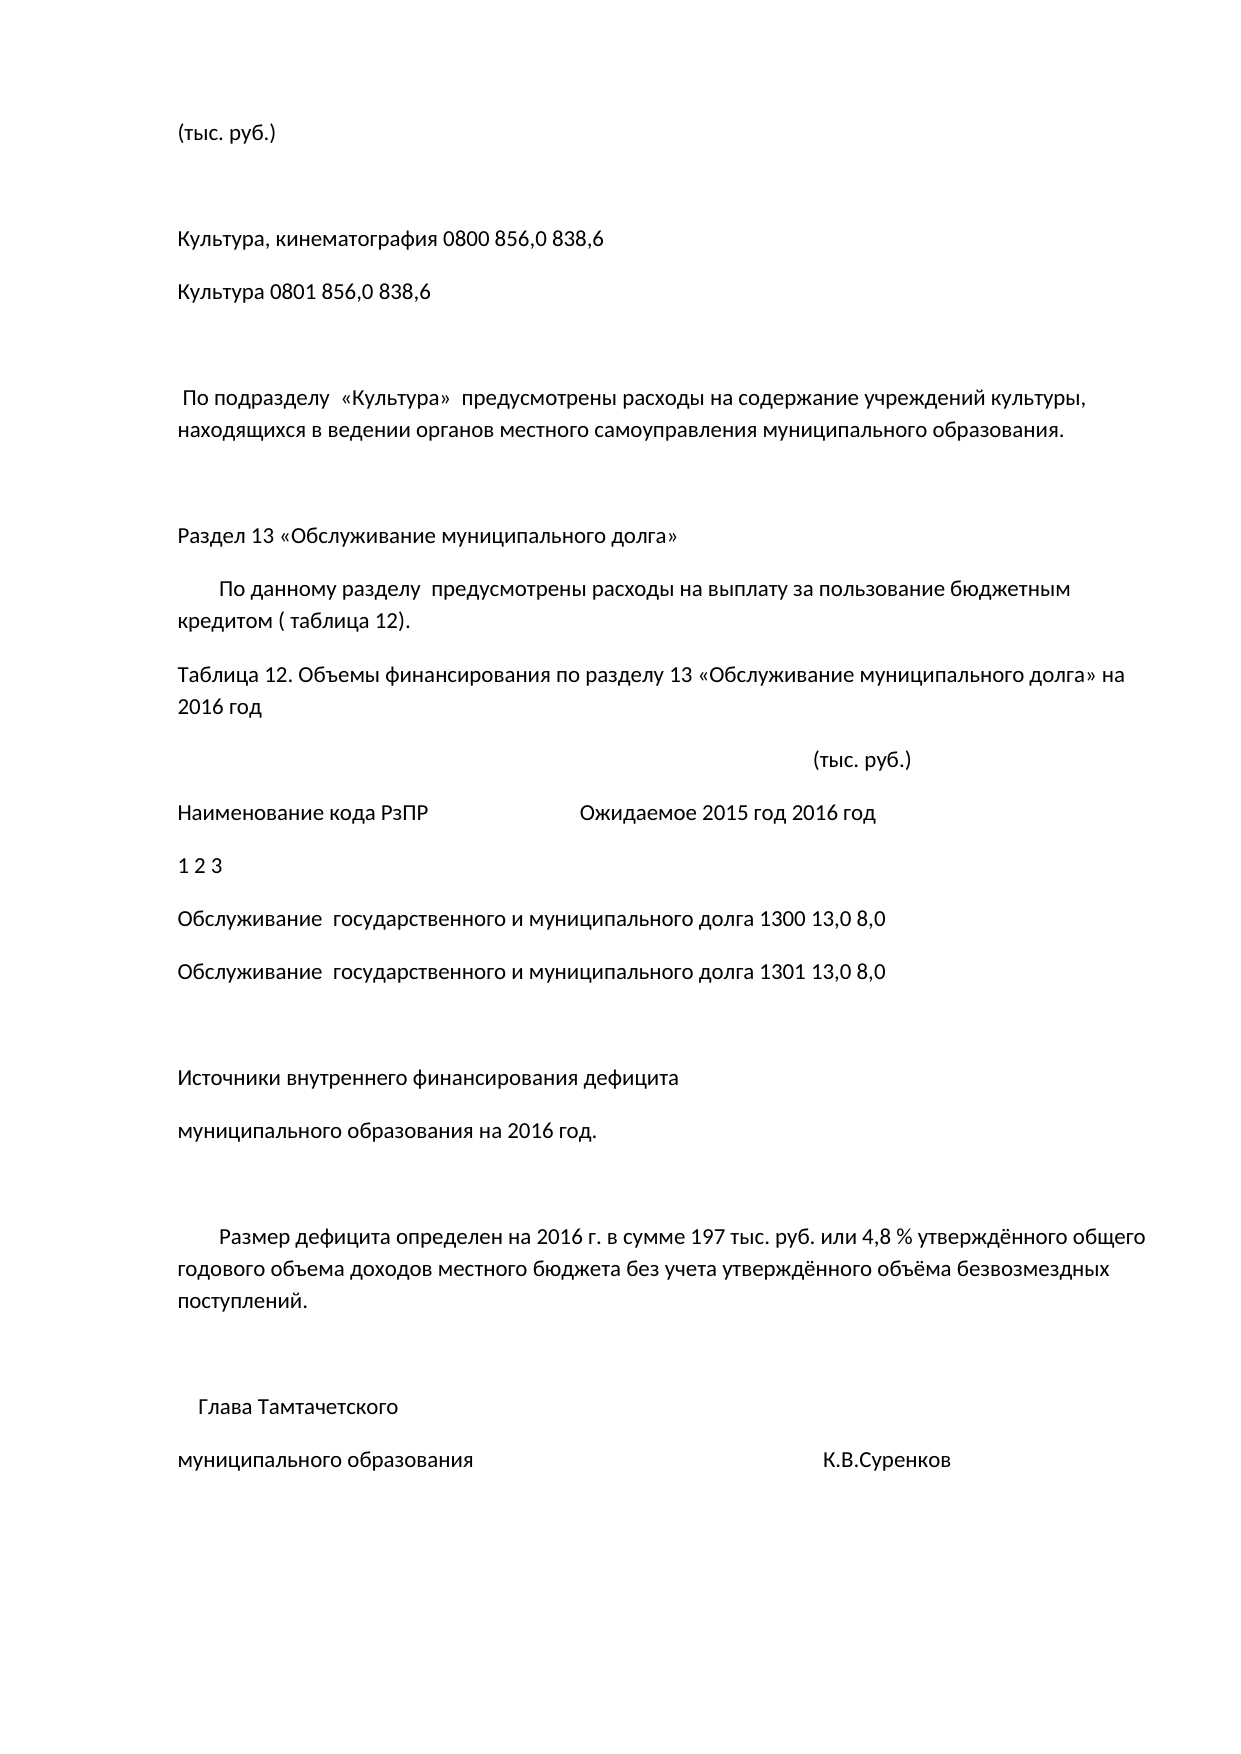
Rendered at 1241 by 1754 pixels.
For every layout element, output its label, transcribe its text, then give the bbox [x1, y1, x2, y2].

text 1 2 3 [177, 851, 1152, 879]
text По данному разделу предусмотрены расходы на выплату за пользование бюджетным кредитом ( таблица 12). [177, 574, 1152, 635]
text Обслуживание государственного и муниципального долга 1301 13,0 8,0 [177, 957, 1152, 985]
text Наименование кода РзПР Ожидаемое 2015 год 2016 год [177, 798, 1152, 826]
text муниципального образования на 2016 год. [177, 1116, 1152, 1144]
text Глава Тамтачетского [177, 1392, 1152, 1421]
text (тыс. руб.) [177, 745, 1152, 773]
text Таблица 12. Объемы финансирования по разделу 13 «Обслуживание муниципального долга» на 2016 год [177, 660, 1152, 720]
text муниципального образования К.В.Суренков [177, 1446, 1152, 1473]
text Размер дефицита определен на 2016 г. в сумме 197 тыс. руб. или 4,8 % утверждённого общего годового объема доходов местного бюджета без учета утверждённого объёма безвозмездных поступлений. [177, 1222, 1152, 1314]
text Культура 0801 856,0 838,6 [177, 277, 1152, 305]
text Источники внутреннего финансирования дефицита [177, 1063, 1152, 1091]
text Обслуживание государственного и муниципального долга 1300 13,0 8,0 [177, 904, 1152, 932]
text (тыс. руб.) [177, 118, 1152, 146]
text Раздел 13 «Обслуживание муниципального долга» [177, 521, 1152, 549]
text Культура, кинематография 0800 856,0 838,6 [177, 224, 1152, 252]
text По подразделу «Культура» предусмотрены расходы на содержание учреждений культуры, находящихся в ведении органов местного самоуправления муниципального образования. [177, 383, 1152, 443]
